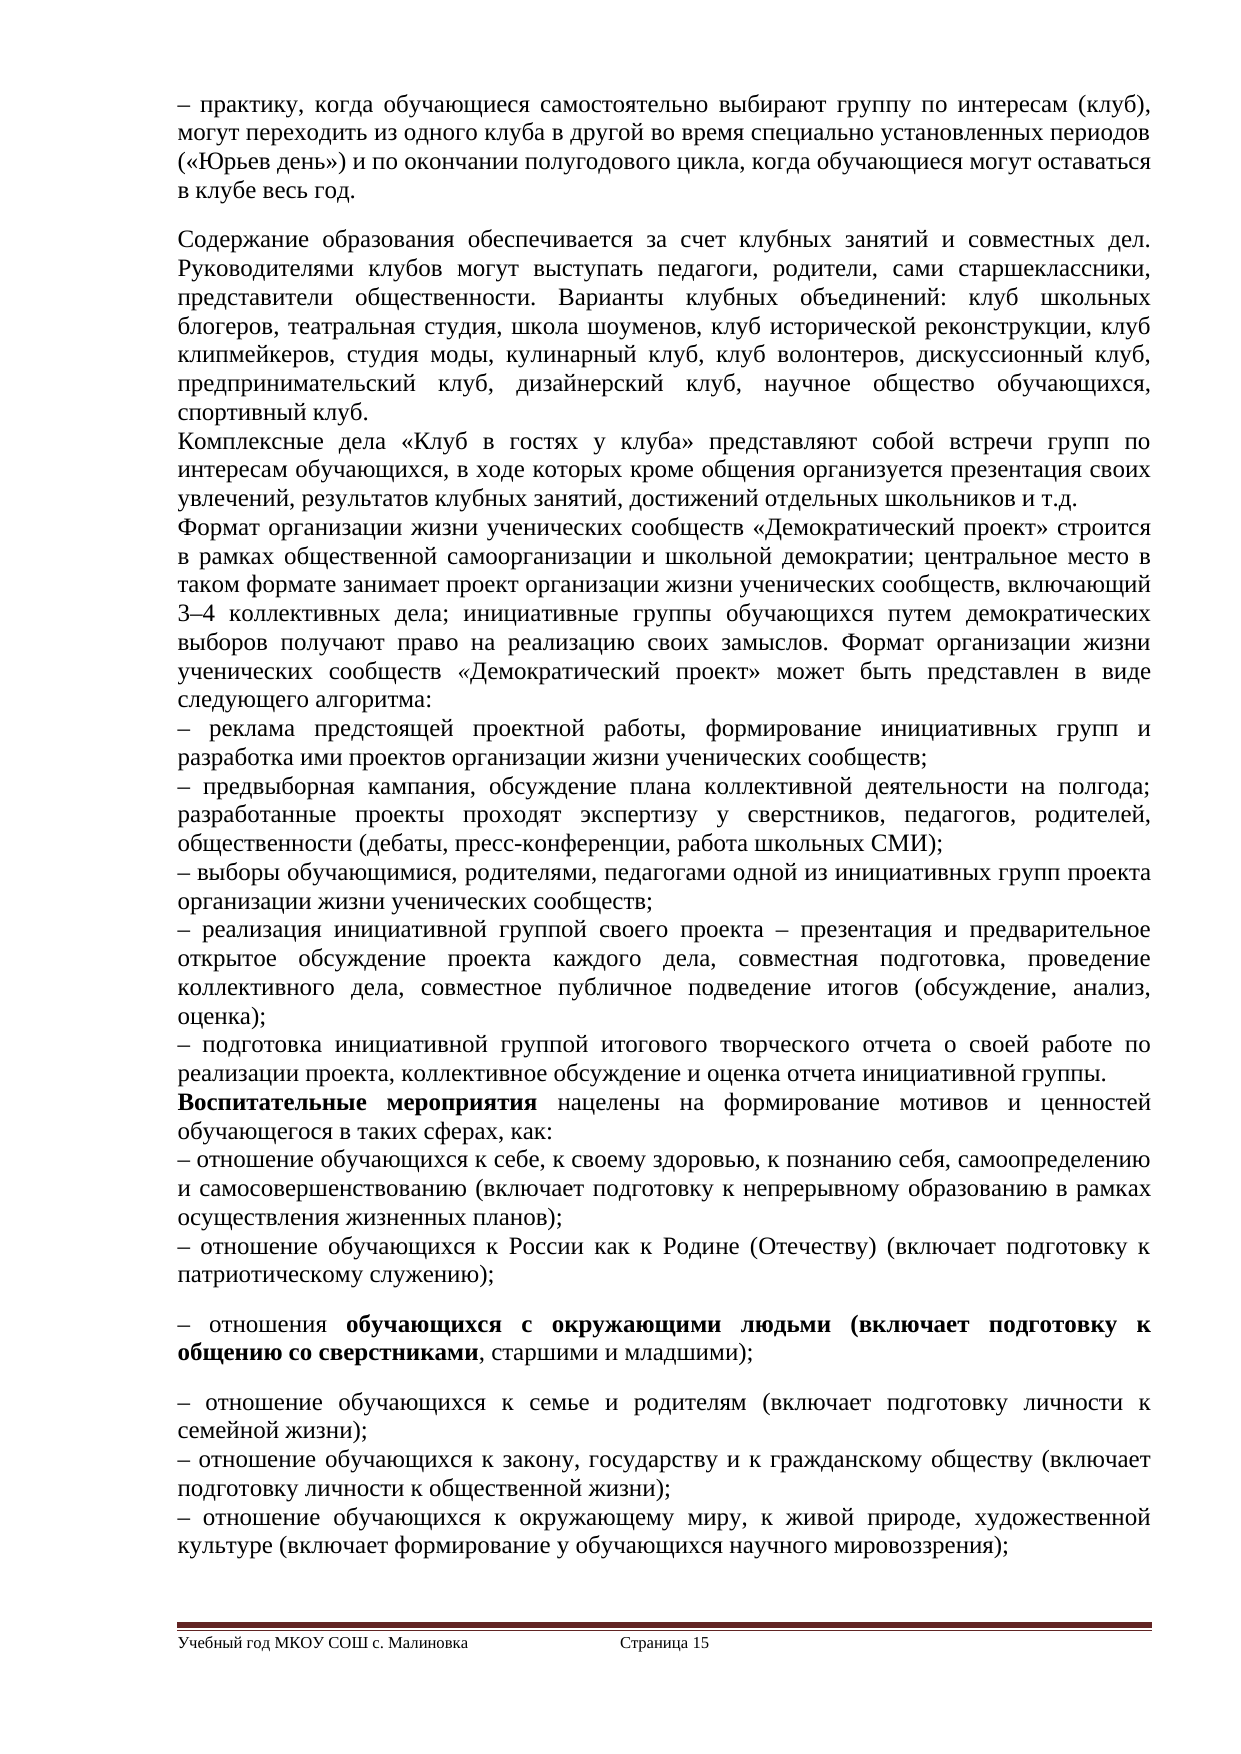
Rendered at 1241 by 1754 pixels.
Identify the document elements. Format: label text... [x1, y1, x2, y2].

text Содержание образования обеспечивается за счет клубных занятий и совместных дел. Руководителями клубов могут выступать педагоги, родители, сами старшеклассники, представители общественности. Варианты клубных объединений: клуб школьных блогеров, театральная студия, школа шоуменов, клуб исторической реконструкции, клуб клипмейкеров, студия моды, кулинарный клуб, клуб волонтеров, дискуссионный клуб, предпринимательский клуб, дизайнерский клуб, научное общество обучающихся, спортивный клуб. [177, 224, 1152, 426]
text – практику, когда обучающиеся самостоятельно выбирают группу по интересам (клуб), могут переходить из одного клуба в другой во время специально установленных периодов («Юрьев день») и по окончании полугодового цикла, когда обучающиеся могут оставаться в клубе весь год. [177, 89, 1152, 204]
text – выборы обучающимися, родителями, педагогами одной из инициативных групп проекта организации жизни ученических сообществ; [177, 857, 1152, 914]
text – предвыборная кампания, обсуждение плана коллективной деятельности на полгода; разработанные проекты проходят экспертизу у сверстников, педагогов, родителей, общественности (дебаты, пресс-конференции, работа школьных СМИ); [177, 771, 1152, 857]
text – реклама предстоящей проектной работы, формирование инициативных групп и разработка ими проектов организации жизни ученических сообществ; [177, 713, 1152, 771]
text – отношения обучающихся с окружающими людьми (включает подготовку к общению со сверстниками, старшими и младшими); [177, 1309, 1152, 1366]
text Формат организации жизни ученических сообществ «Демократический проект» строится в рамках общественной самоорганизации и школьной демократии; центральное место в таком формате занимает проект организации жизни ученических сообществ, включающий 3–4 коллективных дела; инициативные группы обучающихся путем демократических выборов получают право на реализацию своих замыслов. Формат организации жизни ученических сообществ «Демократический проект» может быть представлен в виде следующего алгоритма: [177, 512, 1152, 713]
text – реализация инициативной группой своего проекта – презентация и предварительное открытое обсуждение проекта каждого дела, совместная подготовка, проведение коллективного дела, совместное публичное подведение итогов (обсуждение, анализ, оценка); [177, 914, 1152, 1029]
text – отношение обучающихся к России как к Родине (Отечеству) (включает подготовку к патриотическому служению); [177, 1231, 1152, 1288]
text – отношение обучающихся к закону, государству и к гражданскому обществу (включает подготовку личности к общественной жизни); [177, 1444, 1152, 1502]
text – отношение обучающихся к окружающему миру, к живой природе, художественной культуре (включает формирование у обучающихся научного мировоззрения); [177, 1502, 1152, 1559]
text – отношение обучающихся к себе, к своему здоровью, к познанию себя, самоопределению и самосовершенствованию (включает подготовку к непрерывному образованию в рамках осуществления жизненных планов); [177, 1144, 1152, 1231]
text – подготовка инициативной группой итогового творческого отчета о своей работе по реализации проекта, коллективное обсуждение и оценка отчета инициативной группы. [177, 1029, 1152, 1087]
text Воспитательные мероприятия нацелены на формирование мотивов и ценностей обучающегося в таких сферах, как: [177, 1087, 1152, 1144]
text Комплексные дела «Клуб в гостях у клуба» представляют собой встречи групп по интересам обучающихся, в ходе которых кроме общения организуется презентация своих увлечений, результатов клубных занятий, достижений отдельных школьников и т.д. [177, 426, 1152, 512]
text – отношение обучающихся к семье и родителям (включает подготовку личности к семейной жизни); [177, 1387, 1152, 1444]
